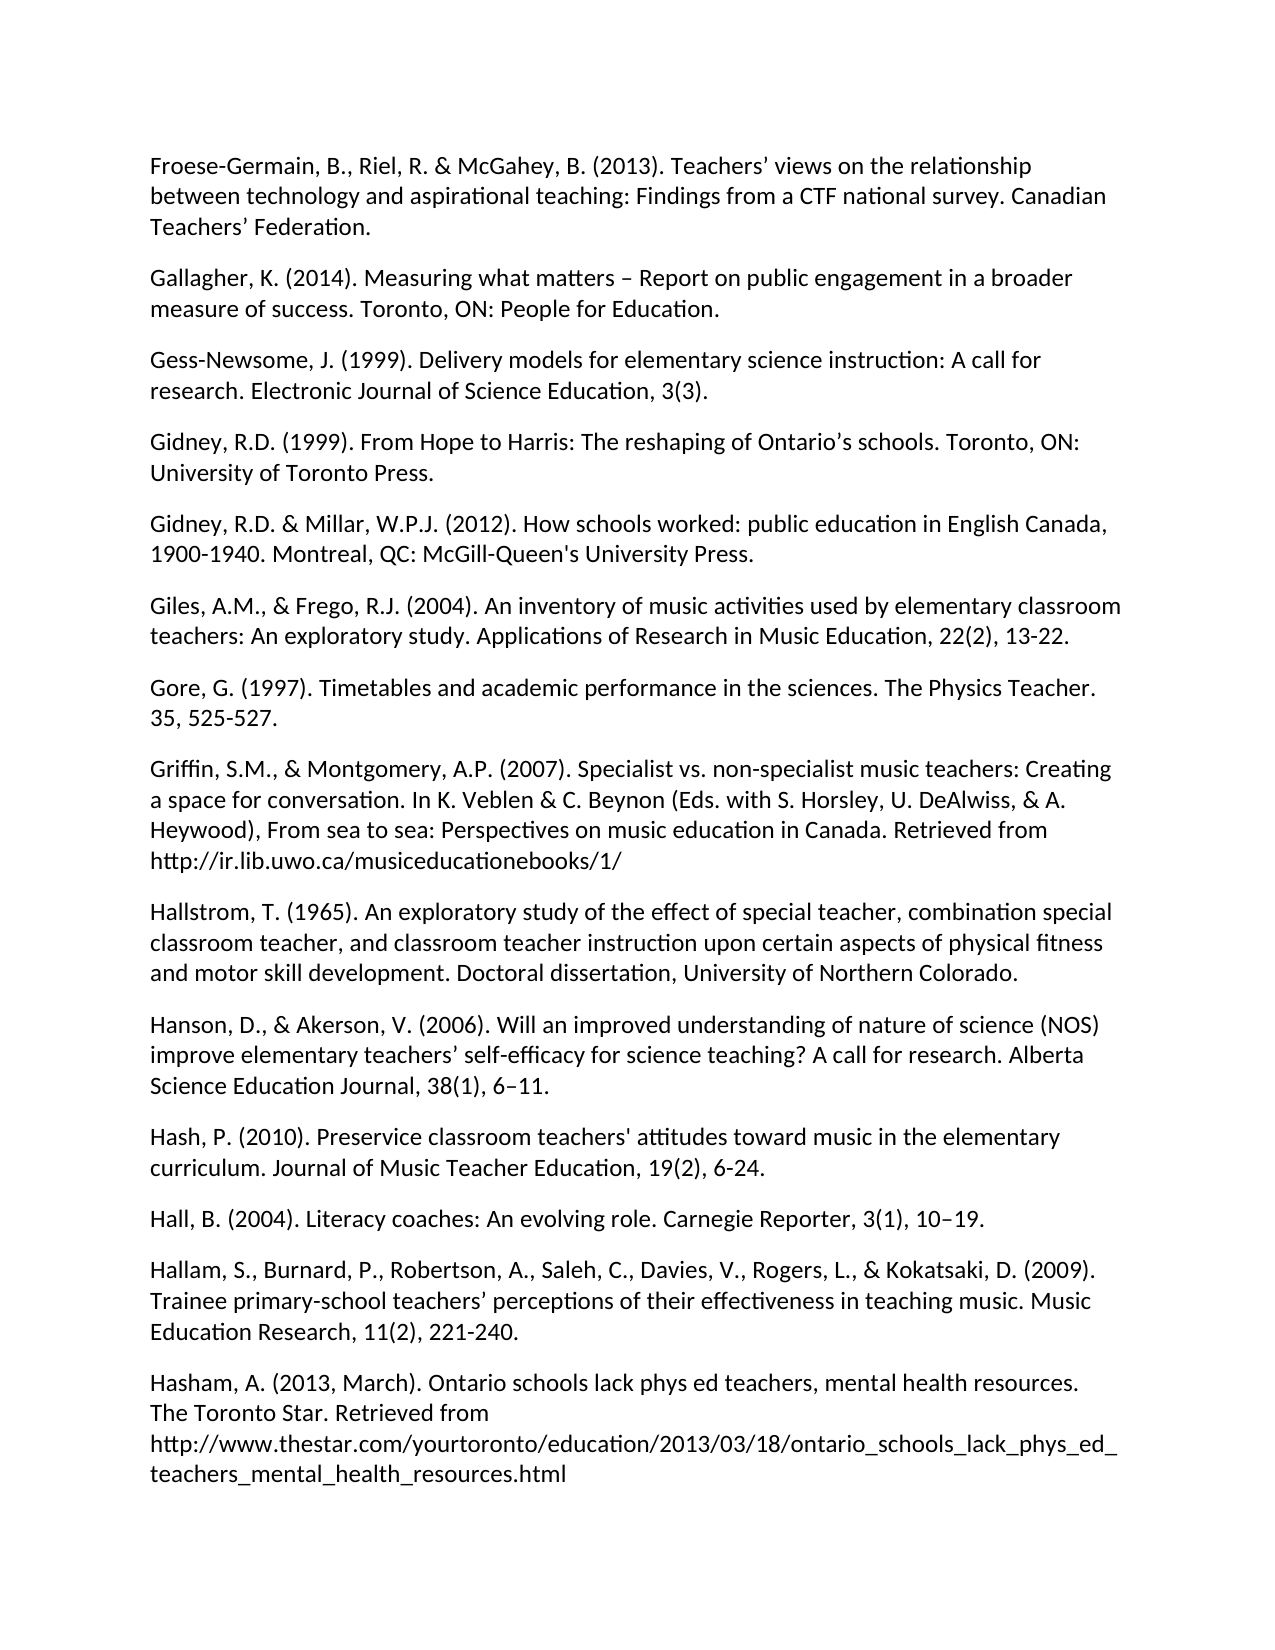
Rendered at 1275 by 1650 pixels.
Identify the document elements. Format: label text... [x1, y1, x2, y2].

text Gallagher, K. (2014). Measuring what matters – Report on public engagement in a broader measure of success. Toronto, ON: People for Education. [150, 262, 1125, 323]
text Griffin, S.M., & Montgomery, A.P. (2007). Specialist vs. non-specialist music teachers: Creating a space for conversation. In K. Veblen & C. Beynon (Eds. with S. Horsley, U. DeAlwiss, & A. Heywood), From sea to sea: Perspectives on music education in Canada. Retrieved from http://ir.lib.uwo.ca/musiceducationebooks/1/ [150, 754, 1125, 876]
text Giles, A.M., & Frego, R.J. (2004). An inventory of music activities used by elementary classroom teachers: An exploratory study. Applications of Research in Music Education, 22(2), 13-22. [150, 590, 1125, 651]
text Hash, P. (2010). Preservice classroom teachers' attitudes toward music in the elementary curriculum. Journal of Music Teacher Education, 19(2), 6-24. [150, 1121, 1125, 1182]
text Hasham, A. (2013, March). Ontario schools lack phys ed teachers, mental health resources. The Toronto Star. Retrieved from http://www.thestar.com/yourtoronto/education/2013/03/18/ontario_schools_lack_phys_ed_teachers_mental_health_resources.html [150, 1367, 1125, 1489]
text Hallam, S., Burnard, P., Robertson, A., Saleh, C., Davies, V., Rogers, L., & Kokatsaki, D. (2009). Trainee primary-school teachers’ perceptions of their effectiveness in teaching music. Music Education Research, 11(2), 221-240. [150, 1254, 1125, 1346]
text Hanson, D., & Akerson, V. (2006). Will an improved understanding of nature of science (NOS) improve elementary teachers’ self-efficacy for science teaching? A call for research. Alberta Science Education Journal, 38(1), 6–11. [150, 1009, 1125, 1101]
text Gess-Newsome, J. (1999). Delivery models for elementary science instruction: A call for research. Electronic Journal of Science Education, 3(3). [150, 344, 1125, 405]
text Gidney, R.D. (1999). From Hope to Harris: The reshaping of Ontario’s schools. Toronto, ON: University of Toronto Press. [150, 426, 1125, 487]
text Hallstrom, T. (1965). An exploratory study of the effect of special teacher, combination special classroom teacher, and classroom teacher instruction upon certain aspects of physical fitness and motor skill development. Doctoral dissertation, University of Northern Colorado. [150, 897, 1125, 988]
text Gore, G. (1997). Timetables and academic performance in the sciences. The Physics Teacher. 35, 525-527. [150, 672, 1125, 733]
text Hall, B. (2004). Literacy coaches: An evolving role. Carnegie Reporter, 3(1), 10–19. [150, 1203, 1125, 1234]
text Froese-Germain, B., Riel, R. & McGahey, B. (2013). Teachers’ views on the relationship between technology and aspirational teaching: Findings from a CTF national survey. Canadian Teachers’ Federation. [150, 150, 1125, 242]
text Gidney, R.D. & Millar, W.P.J. (2012). How schools worked: public education in English Canada, 1900-1940. Montreal, QC: McGill-Queen's University Press. [150, 508, 1125, 569]
